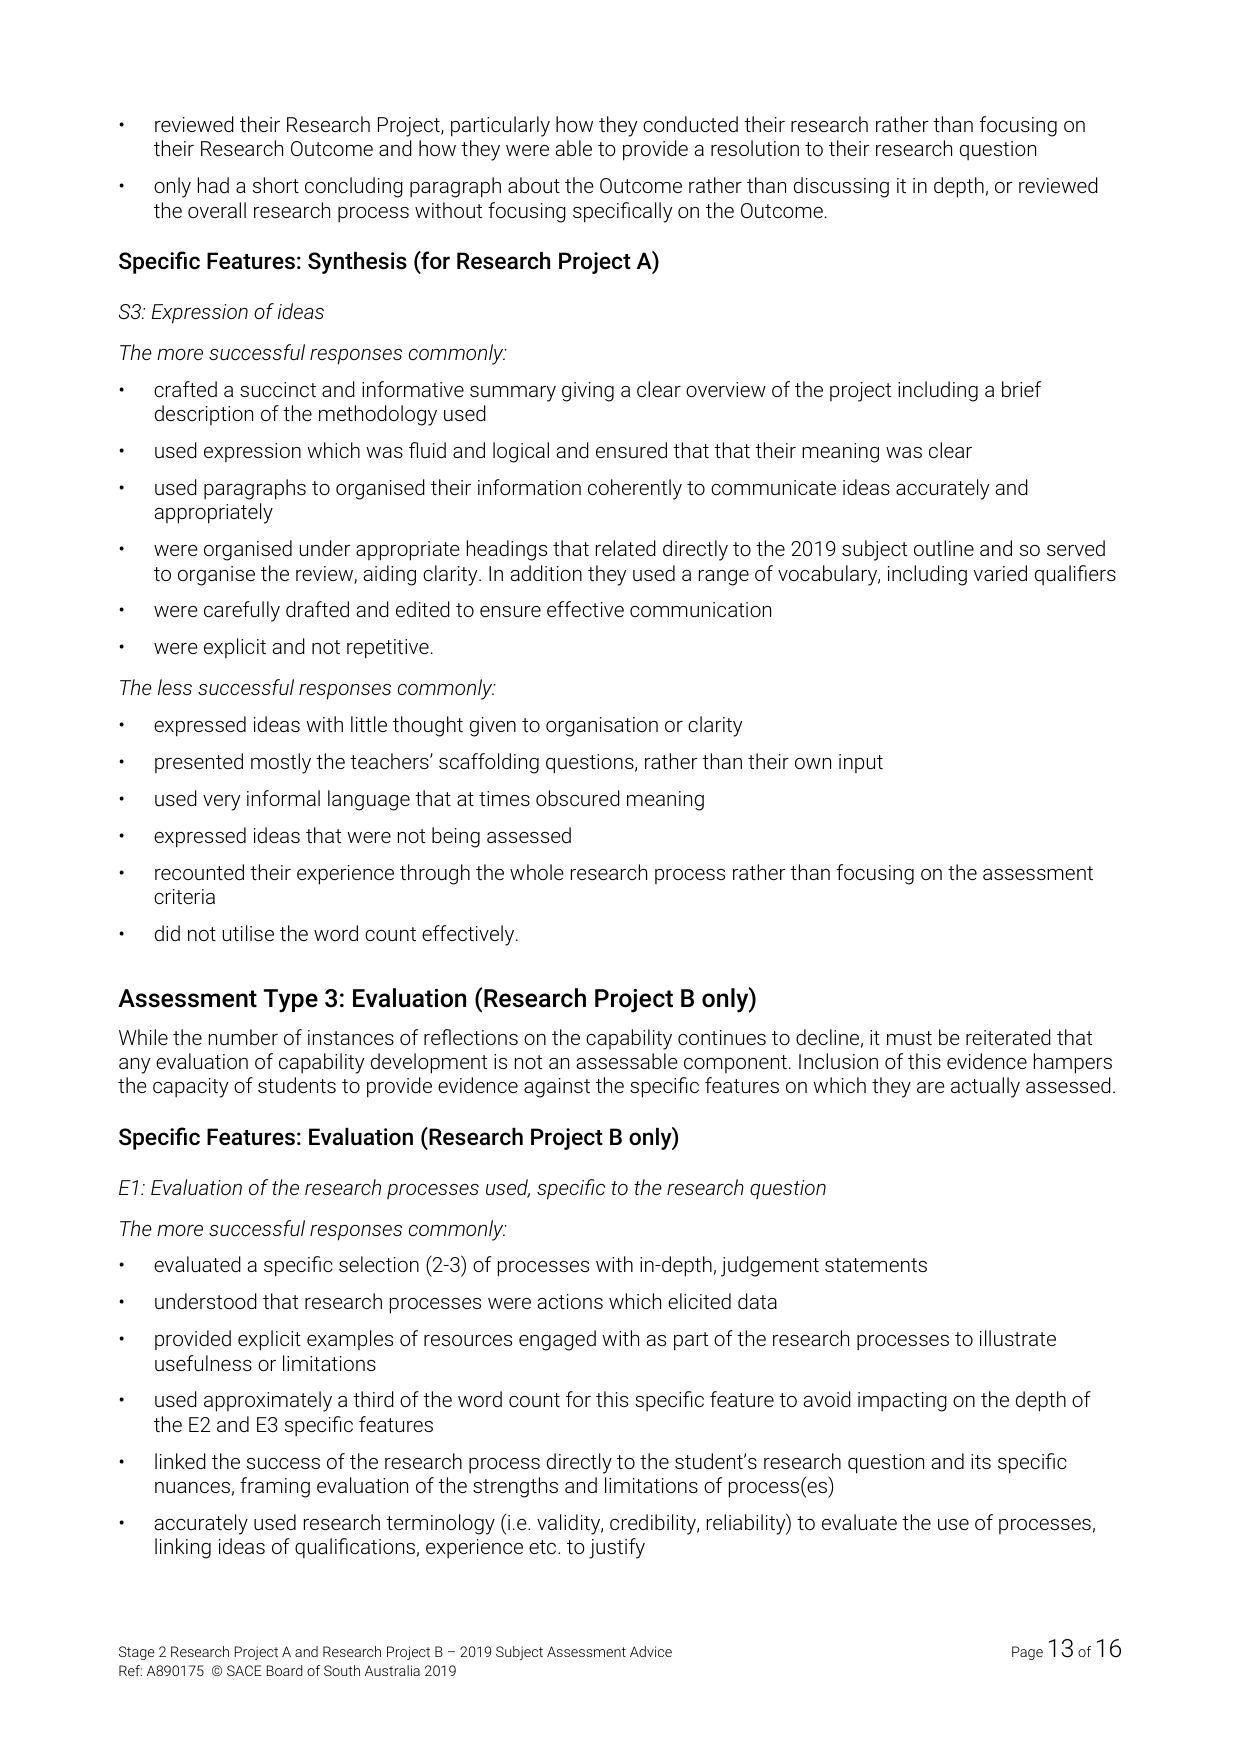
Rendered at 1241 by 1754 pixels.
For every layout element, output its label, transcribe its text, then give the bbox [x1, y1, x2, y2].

text The more successful responses commonly: [118, 341, 1122, 365]
text only had a short concluding paragraph about the Outcome rather than discussing it in depth, or reviewed the overall research process without focusing specifically on the Outcome. [118, 174, 1122, 223]
subtitle E1: Evaluation of the research processes used, specific to the research question [118, 1176, 1122, 1200]
text expressed ideas with little thought given to organisation or clarity [118, 713, 1122, 738]
text The more successful responses commonly: [118, 1217, 1122, 1241]
text evaluated a specific selection (2-3) of processes with in-depth, judgement statements [118, 1253, 1122, 1278]
subtitle S3: Expression of ideas [118, 300, 1122, 324]
text presented mostly the teachers’ scaffolding questions, rather than their own input [118, 750, 1122, 774]
text accurately used research terminology (i.e. validity, credibility, reliability) to evaluate the use of processes, linking ideas of qualifications, experience etc. to justify [118, 1511, 1122, 1560]
text recounted their experience through the whole research process rather than focusing on the assessment criteria [118, 861, 1122, 909]
text linked the success of the research process directly to the student’s research question and its specific nuances, framing evaluation of the strengths and limitations of process(es) [118, 1450, 1122, 1498]
text understood that research processes were actions which elicited data [118, 1290, 1122, 1315]
text crafted a succinct and informative summary giving a clear overview of the project including a brief description of the methodology used [118, 378, 1122, 427]
text provided explicit examples of resources engaged with as part of the research processes to illustrate usefulness or limitations [118, 1327, 1122, 1376]
text expressed ideas that were not being assessed [118, 824, 1122, 848]
subtitle Specific Features: Synthesis (for Research Project A) [118, 248, 1122, 275]
text reviewed their Research Project, particularly how they conducted their research rather than focusing on their Research Outcome and how they were able to provide a resolution to their research question [118, 113, 1122, 162]
subtitle Specific Features: Evaluation (Research Project B only) [118, 1124, 1122, 1151]
text were explicit and not repetitive. [118, 635, 1122, 660]
text used very informal language that at times obscured meaning [118, 787, 1122, 811]
text used paragraphs to organised their information coherently to communicate ideas accurately and appropriately [118, 476, 1122, 525]
text used expression which was fluid and logical and ensured that that their meaning was clear [118, 439, 1122, 463]
subtitle Assessment Type 3: Evaluation (Research Project B only) [118, 984, 1122, 1013]
text were organised under appropriate headings that related directly to the 2019 subject outline and so served to organise the review, aiding clarity. In addition they used a range of vocabulary, including varied qualifiers [118, 537, 1122, 586]
text were carefully drafted and edited to ensure effective communication [118, 598, 1122, 623]
text The less successful responses commonly: [118, 676, 1122, 701]
text used approximately a third of the word count for this specific feature to avoid impacting on the depth of the E2 and E3 specific features [118, 1388, 1122, 1437]
text did not utilise the word count effectively. [118, 922, 1122, 946]
text While the number of instances of reflections on the capability continues to decline, it must be reiterated that any evaluation of capability development is not an assessable component. Inclusion of this evidence hampers the capacity of students to provide evidence against the specific features on which they are actually assessed. [118, 1026, 1122, 1099]
